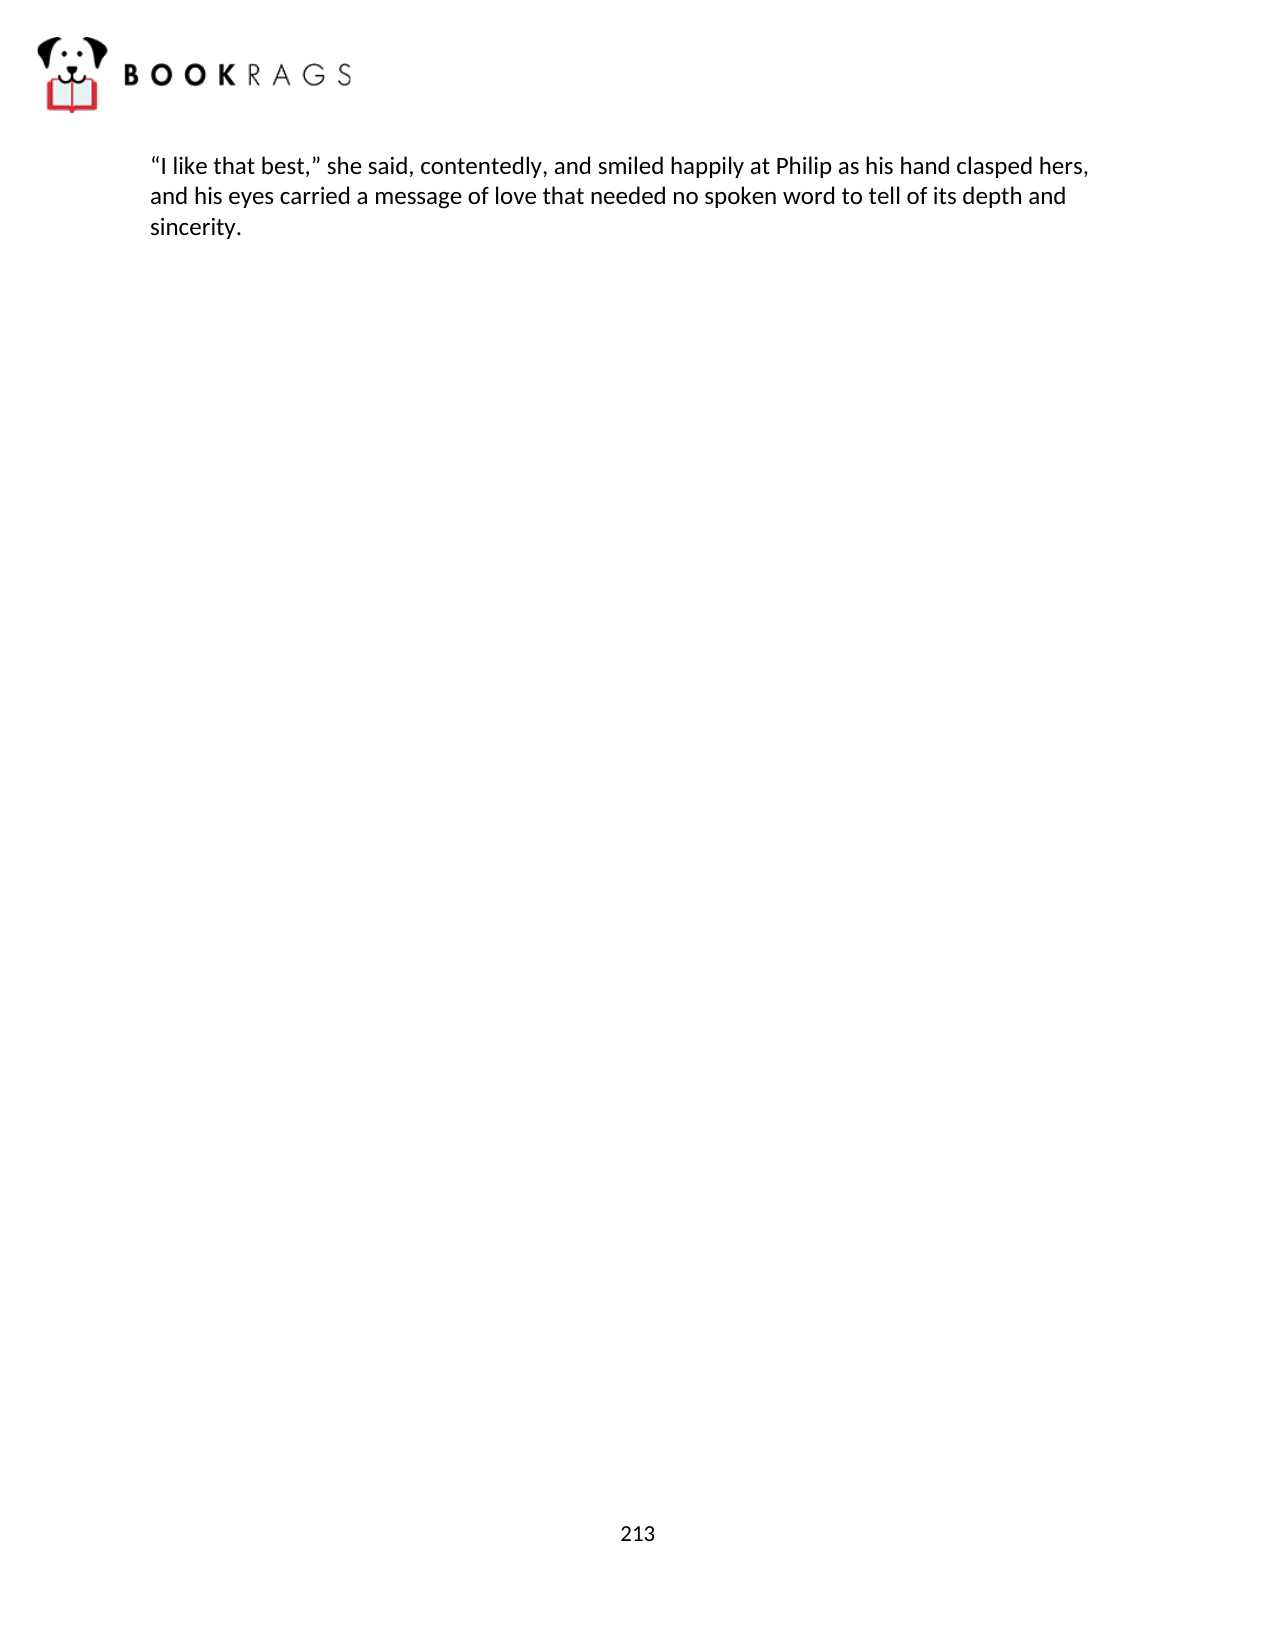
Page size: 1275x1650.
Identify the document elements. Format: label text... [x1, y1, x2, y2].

text “I like that best,” she said, contentedly, and smiled happily at Philip as his hand clasped hers, and his eyes carried a message of love that needed no spoken word to tell of its depth and sincerity. [150, 150, 1125, 242]
picture [37, 37, 351, 113]
